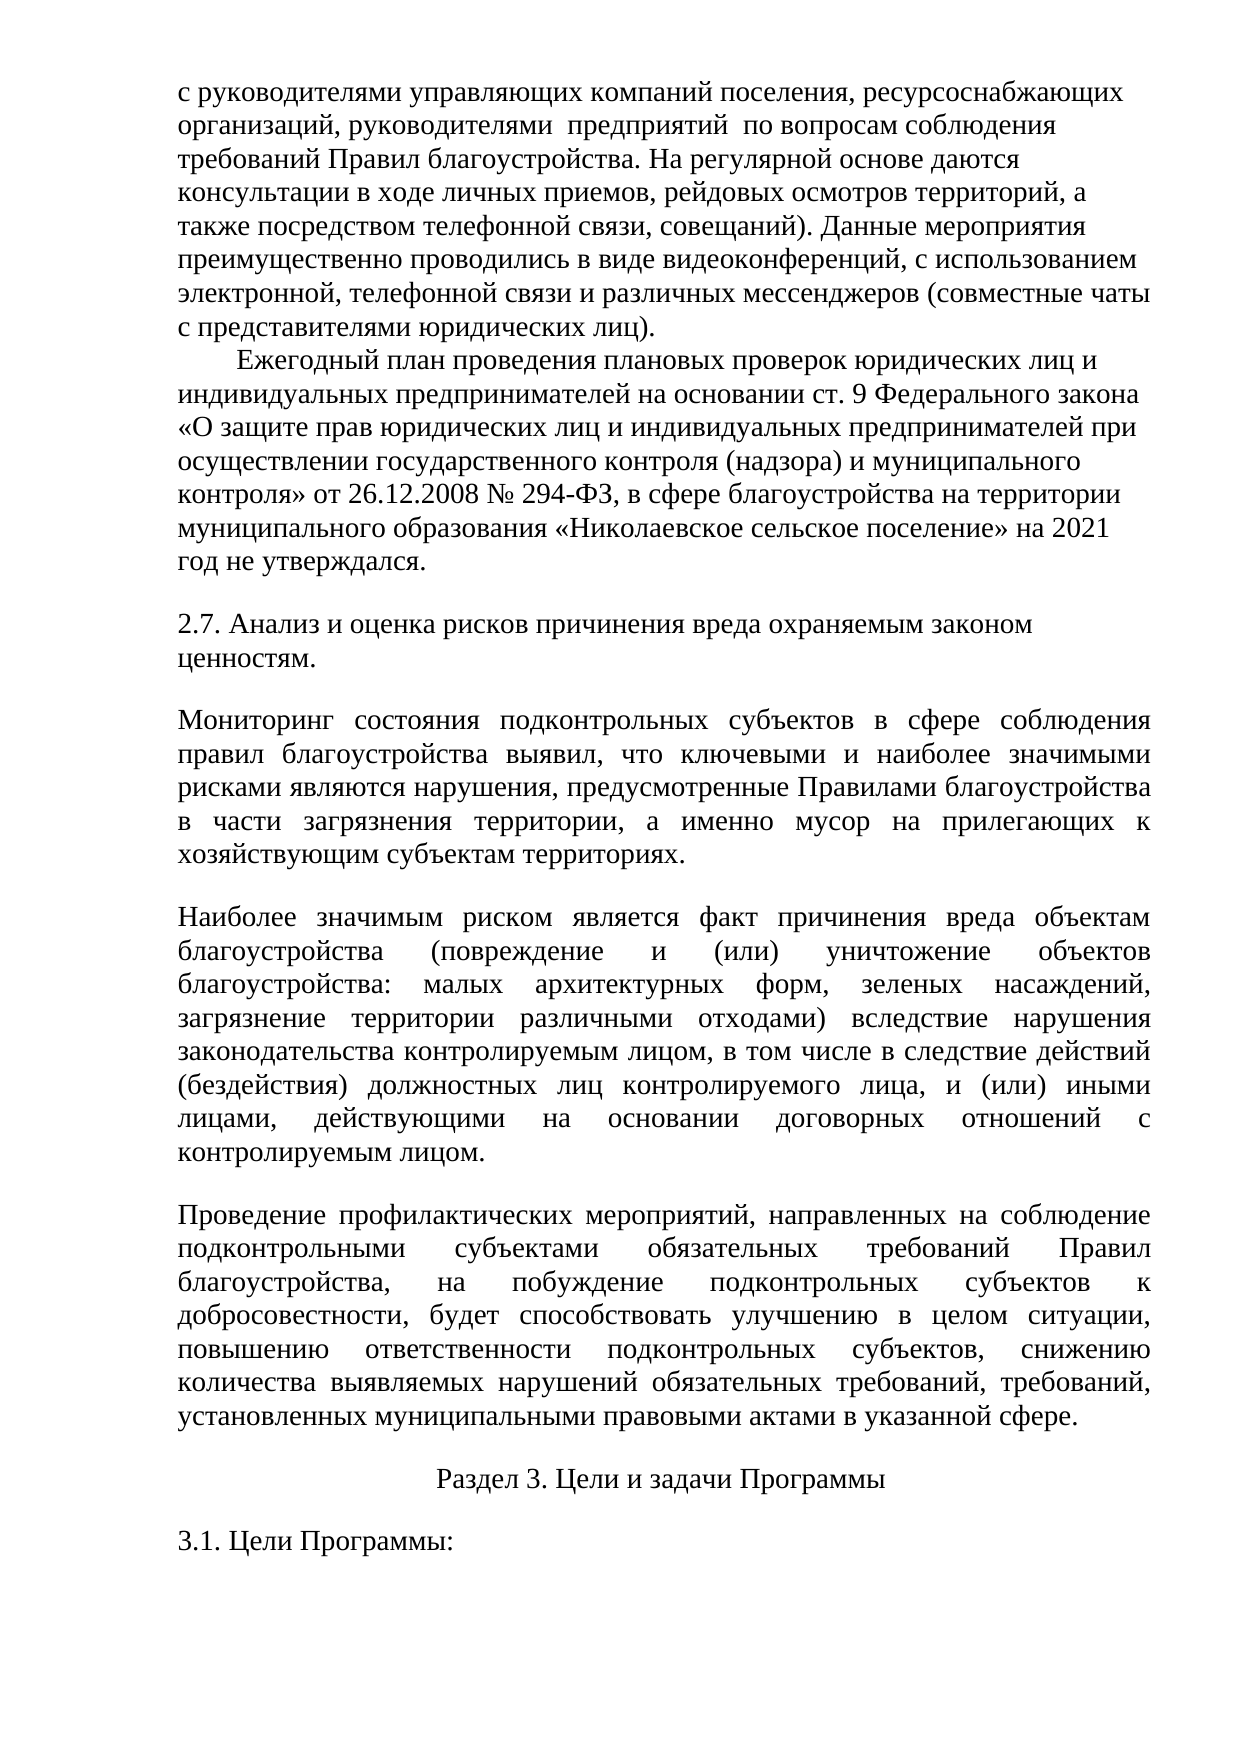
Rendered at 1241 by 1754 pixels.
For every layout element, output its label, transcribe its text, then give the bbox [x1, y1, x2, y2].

text Проведение профилактических мероприятий, направленных на соблюдение подконтрольными субъектами обязательных требований Правил благоустройства, на побуждение подконтрольных субъектов к добросовестности, будет способствовать улучшению в целом ситуации, повышению ответственности подконтрольных субъектов, снижению количества выявляемых нарушений обязательных требований, требований, установленных муниципальными правовыми актами в указанной сфере. [177, 1197, 1152, 1432]
text Ежегодный план проведения плановых проверок юридических лиц и индивидуальных предпринимателей на основании ст. 9 Федерального закона «О защите прав юридических лиц и индивидуальных предпринимателей при осуществлении государственного контроля (надзора) и муниципального контроля» от 26.12.2008 № 294-ФЗ, в сфере благоустройства на территории муниципального образования «Николаевское сельское поселение» на 2021 год не утверждался. [177, 342, 1152, 577]
text Раздел 3. Цели и задачи Программы [177, 1461, 1152, 1494]
text 2.7. Анализ и оценка рисков причинения вреда охраняемым законом ценностям. [177, 606, 1152, 673]
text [177, 74, 1152, 342]
text Наиболее значимым риском является факт причинения вреда объектам благоустройства (повреждение и (или) уничтожение объектов благоустройства: малых архитектурных форм, зеленых насаждений, загрязнение территории различными отходами) вследствие нарушения законодательства контролируемым лицом, в том числе в следствие действий (бездействия) должностных лиц контролируемого лица, и (или) иными лицами, действующими на основании договорных отношений с контролируемым лицом. [177, 899, 1152, 1168]
text 3.1. Цели Программы: [177, 1523, 1152, 1557]
text Мониторинг состояния подконтрольных субъектов в сфере соблюдения правил благоустройства выявил, что ключевыми и наиболее значимыми рисками являются нарушения, предусмотренные Правилами благоустройства в части загрязнения территории, а именно мусор на прилегающих к хозяйствующим субъектам территориях. [177, 702, 1152, 870]
